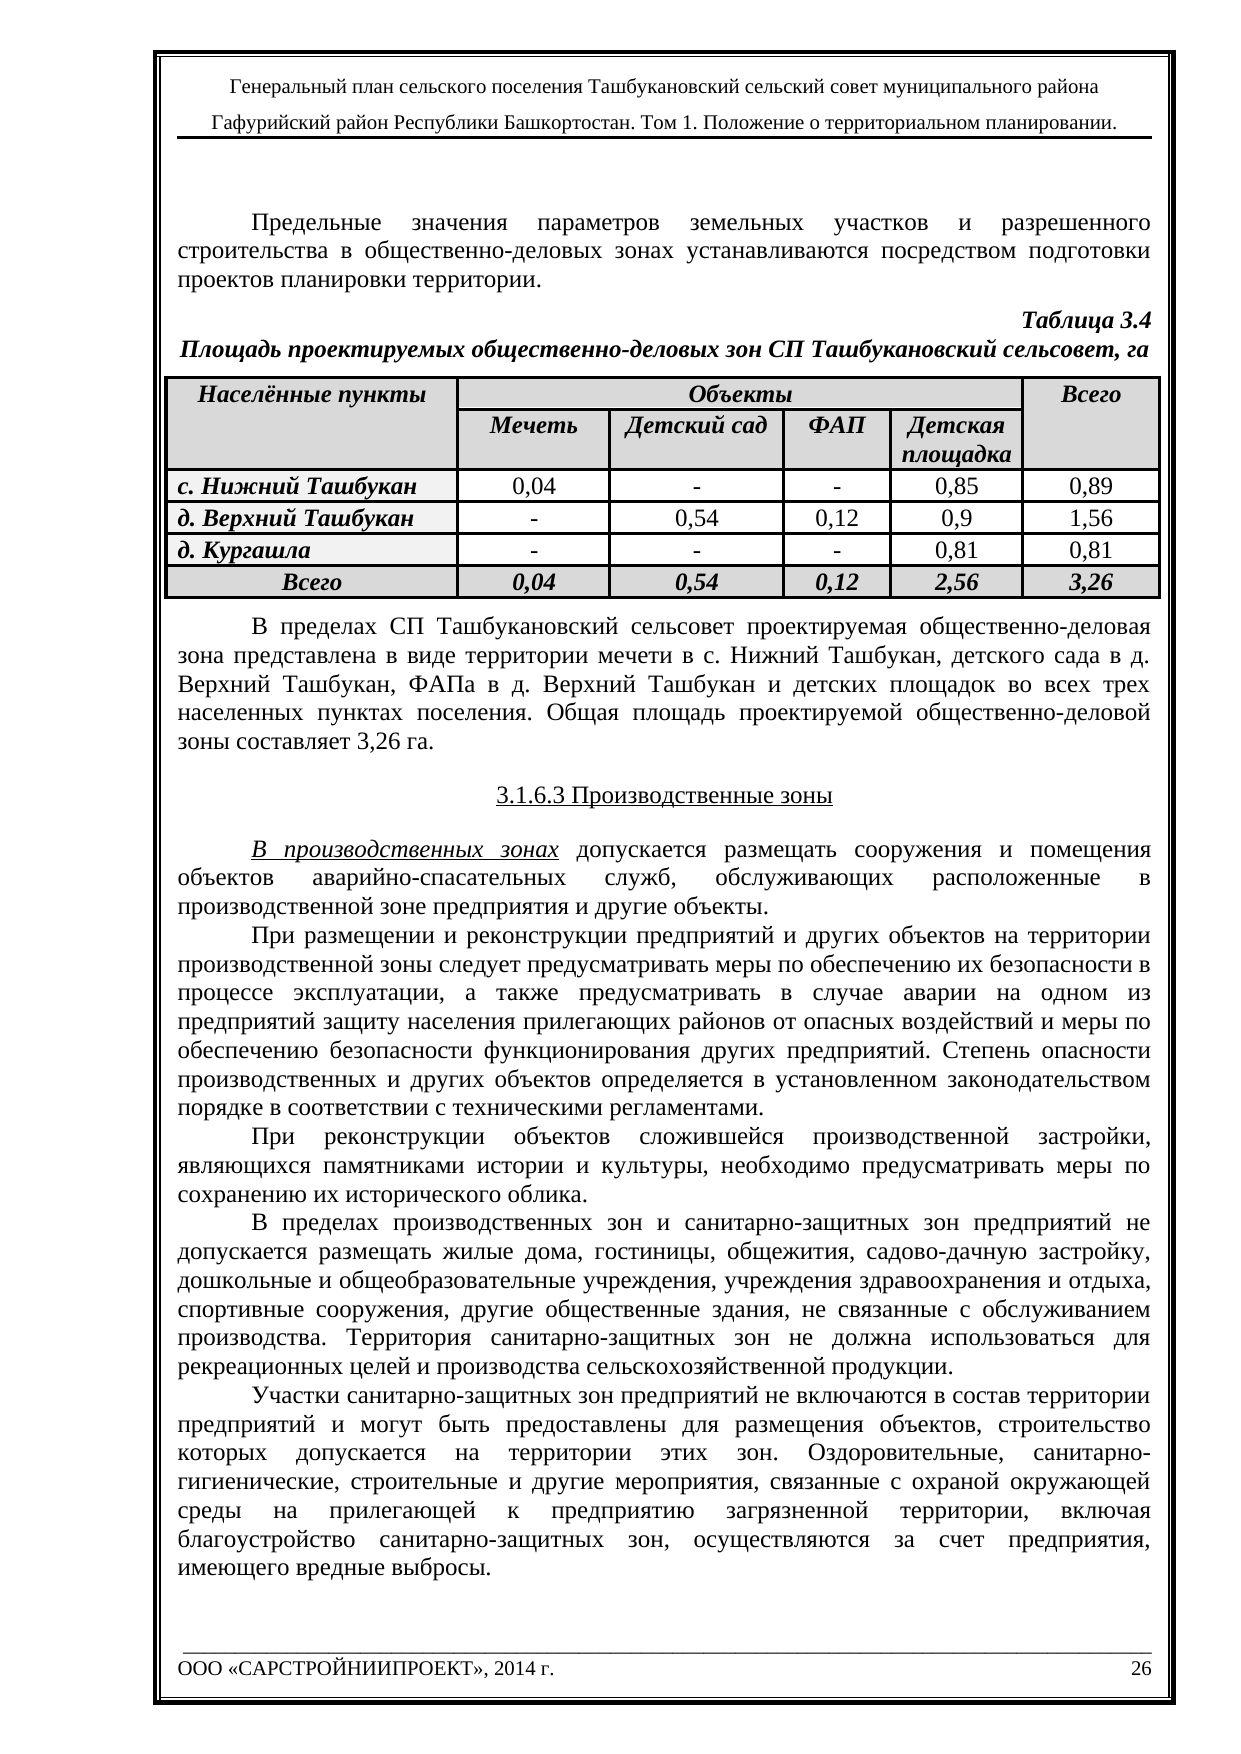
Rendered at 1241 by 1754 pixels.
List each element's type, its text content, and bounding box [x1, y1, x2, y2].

table_header Всего [1024, 379, 1158, 468]
table_header Объекты [459, 379, 1021, 407]
text В пределах СП Ташбукановский сельсовет проектируемая общественно-деловая зона представлена в виде территории мечети в с. Нижний Ташбукан, детского сада в д. Верхний Ташбукан, ФАПа в д. Верхний Ташбукан и детских площадок во всех трех населенных пунктах поселения. Общая площадь проектируемой общественно-деловой зоны составляет 3,26 га. [177, 611, 1152, 755]
table_cell 0,81 [1024, 535, 1158, 564]
text При реконструкции объектов сложившейся производственной застройки, являющихся памятниками истории и культуры, необходимо предусматривать меры по сохранению их исторического облика. [177, 1121, 1152, 1207]
text В пределах производственных зон и санитарно-защитных зон предприятий не допускается размещать жилые дома, гостиницы, общежития, садово-дачную застройку, дошкольные и общеобразовательные учреждения, учреждения здравоохранения и отдыха, спортивные сооружения, другие общественные здания, не связанные с обслуживанием производства. Территория санитарно-защитных зон не должна использоваться для рекреационных целей и производства сельскохозяйственной продукции. [177, 1207, 1152, 1380]
table_cell - [459, 535, 608, 564]
table_cell 0,9 [892, 503, 1021, 532]
text В производственных зонах допускается размещать сооружения и помещения объектов аварийно-спасательных служб, обслуживающих расположенные в производственной зоне предприятия и другие объекты. [177, 834, 1152, 920]
text Предельные значения параметров земельных участков и разрешенного строительства в общественно-деловых зонах устанавливаются посредством подготовки проектов планировки территории. [177, 207, 1152, 293]
text При размещении и реконструкции предприятий и других объектов на территории производственной зоны следует предусматривать меры по обеспечению их безопасности в процессе эксплуатации, а также предусматривать в случае аварии на одном из предприятий защиту населения прилегающих районов от опасных воздействий и меры по обеспечению безопасности функционирования других предприятий. Степень опасности производственных и других объектов определяется в установленном законодательством порядке в соответствии с техническими регламентами. [177, 920, 1152, 1121]
table_cell 0,54 [611, 503, 782, 532]
table_cell Всего [168, 567, 456, 596]
table_cell 0,54 [611, 567, 782, 596]
subtitle 3.1.6.3 Производственные зоны [177, 780, 1152, 809]
table_cell ФАП [785, 411, 889, 468]
table_cell 0,89 [1024, 471, 1158, 500]
table_cell д. Верхний Ташбукан [168, 503, 456, 532]
table_cell 0,04 [459, 471, 608, 500]
table_cell 0,81 [892, 535, 1021, 564]
table_cell - [785, 535, 889, 564]
table_cell Детский сад [611, 411, 782, 468]
table_cell - [611, 471, 782, 500]
table_cell - [459, 503, 608, 532]
text Таблица 3.4 [177, 306, 1152, 334]
table_cell д. Кургашла [168, 535, 456, 564]
text Площадь проектируемых общественно-деловых зон СП Ташбукановский сельсовет, га [177, 334, 1152, 363]
table_cell 0,12 [785, 567, 889, 596]
table_cell 0,85 [892, 471, 1021, 500]
table_cell - [785, 471, 889, 500]
table_cell 0,04 [459, 567, 608, 596]
text Участки санитарно-защитных зон предприятий не включаются в состав территории предприятий и могут быть предоставлены для размещения объектов, строительство которых допускается на территории этих зон. Оздоровительные, санитарно-гигиенические, строительные и другие мероприятия, связанные с охраной окружающей среды на прилегающей к предприятию загрязненной территории, включая благоустройство санитарно-защитных зон, осуществляются за счет предприятия, имеющего вредные выбросы. [177, 1380, 1152, 1581]
table_header Населённые пункты [168, 379, 456, 468]
table_cell с. Нижний Ташбукан [168, 471, 456, 500]
table_cell 2,56 [892, 567, 1021, 596]
table_cell 1,56 [1024, 503, 1158, 532]
table_cell 3,26 [1024, 567, 1158, 596]
table_cell Детская площадка [892, 411, 1021, 468]
table_cell - [611, 535, 782, 564]
table_cell 0,12 [785, 503, 889, 532]
table_cell Мечеть [459, 411, 608, 468]
